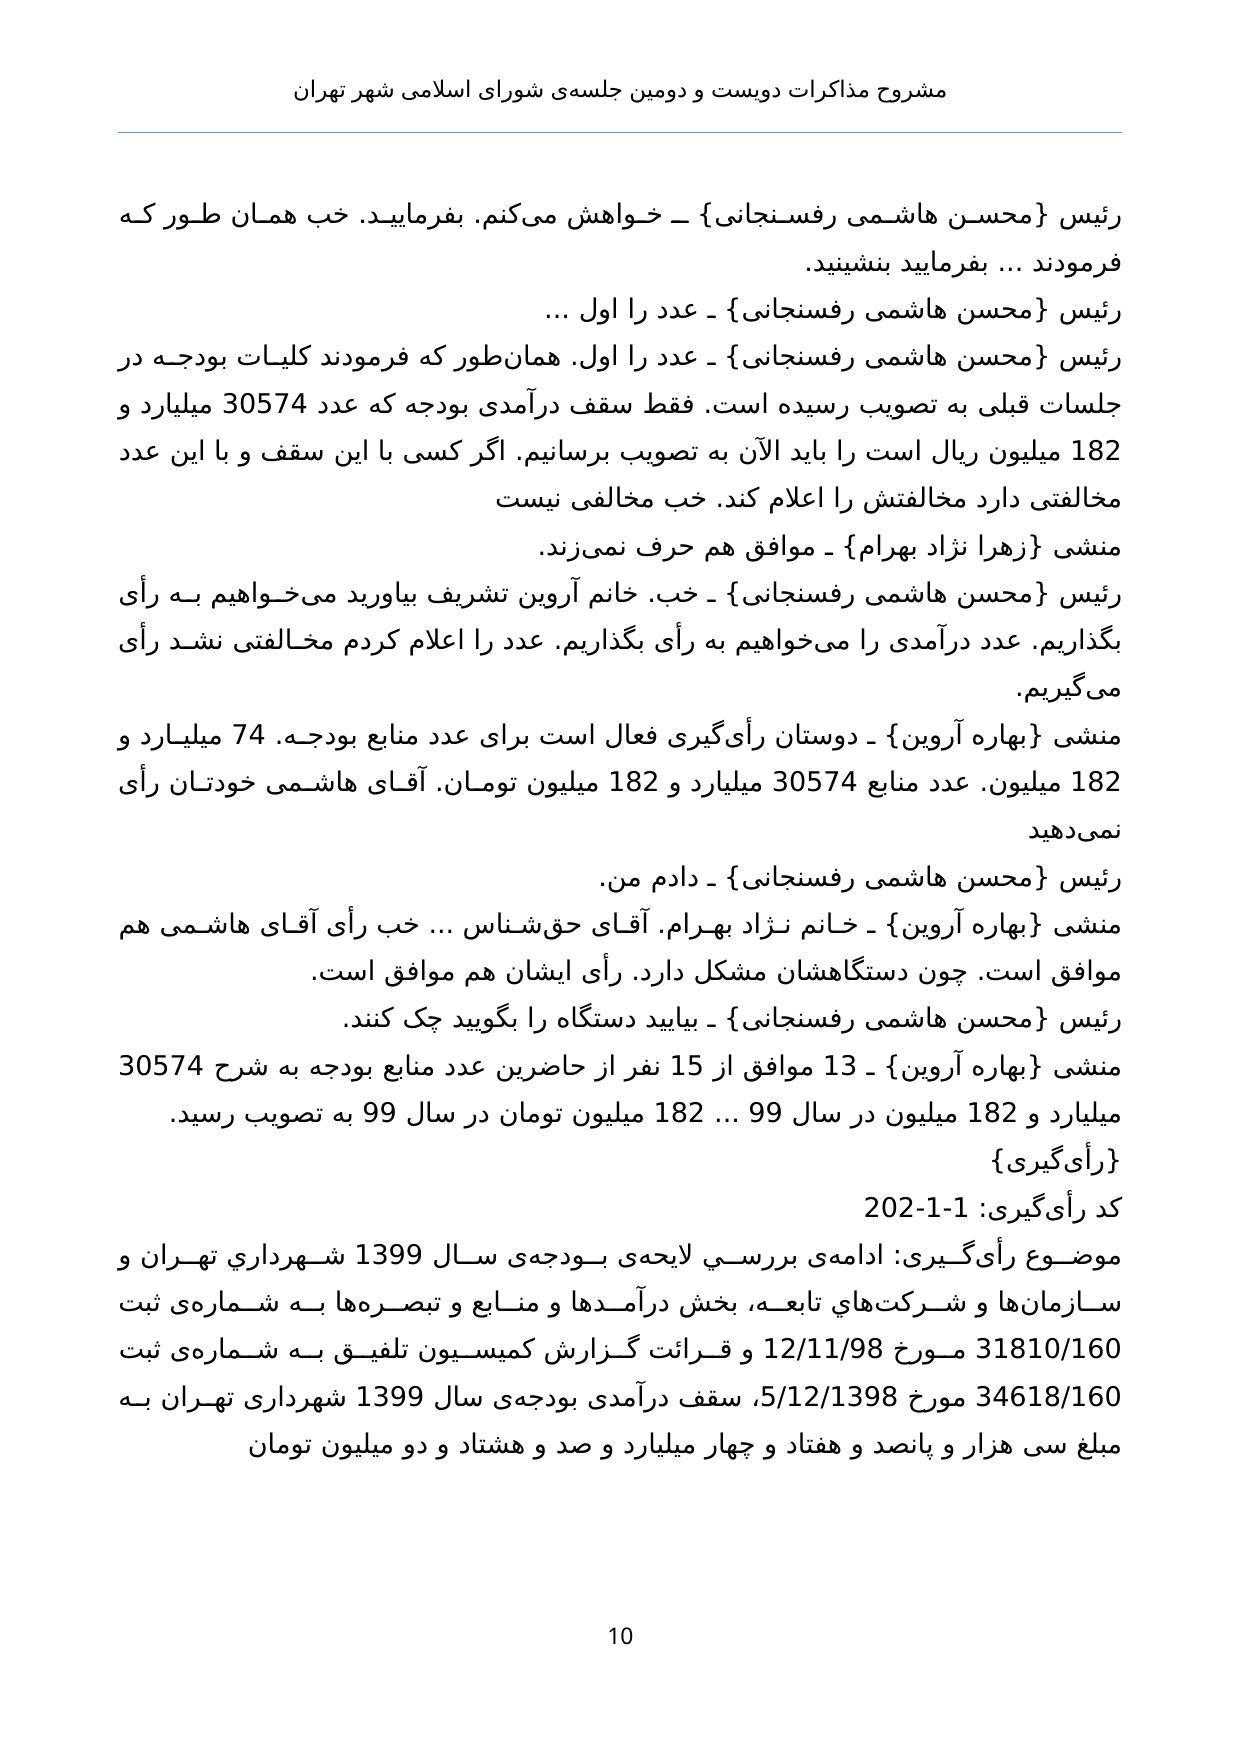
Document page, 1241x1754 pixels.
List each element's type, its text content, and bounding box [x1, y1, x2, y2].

text منشی {بهاره آروین} ـ 13 موافق از 15 نفر از حاضرین عدد منابع بودجه به شرح 30574 میلیارد و 182 میلیون در سال 99 ... 182 میلیون تومان در سال 99 به تصویب رسید. [118, 1050, 1122, 1129]
text موضوع رأی‌گیری: ادامه‌ی بررسي لايحه‌ی بودجه‌ی سال 1399 شهرداري تهران و سازمان‌ها و شركت‌هاي تابعه، بخش درآمدها و منابع و تبصره‌‌ها به شماره‌ی ثبت 31810/160 مورخ 12/11/98 و قرائت گزارش كميسيون تلفيق به شماره‌ی ثبت 34618/160 مورخ 5/12/1398، سقف درآمدی بودجه‌ی سال 1399 شهرداری تهران به مبلغ سی هزار و پانصد و هفتاد و چهار میلیارد و صد و هشتاد و دو میلیون تومان [118, 1239, 1122, 1460]
text رئیس {محسن هاشمی رفسنجانی} ـ عدد را اول. همان‌‌طور که فرمودند کلیات بودجه در جلسات قبلی به تصویب رسیده است. فقط سقف درآمدی بودجه که عدد 30574 میلیارد و 182 میلیون ریال است را باید الآن به تصویب برسانیم. اگر کسی با این سقف و با این عدد مخالفتی دارد مخالفتش را اعلام کند. خب مخالفی نیست [118, 341, 1122, 514]
text منشی {بهاره آروین} ـ خانم نژاد بهرام. آقای حق‌شناس ... خب رأی آقای هاشمی هم موافق است. چون دستگاهشان مشکل دارد. رأی ایشان هم موافق است. [118, 908, 1122, 987]
text منشی {بهاره آروین} ـ دوستان رأی‌گیری فعال است برای عدد منابع بودجه. 74 میلیارد و 182 میلیون. عدد منابع 30574 میلیارد و 182 میلیون تومان. آقای هاشمی خودتان رأی نمی‌دهید [118, 719, 1122, 845]
text کد رأی‌گیری: 1-1-202 [118, 1192, 1122, 1223]
text رئیس {محسن هاشمی رفسنجانی} ـ عدد را اول ... [118, 293, 1122, 325]
text رئیس {محسن هاشمی رفسنجانی} ـ دادم من. [118, 861, 1122, 892]
text رئیس {محسن هاشمی رفسنجانی} ـ خواهش می‌کنم. بفرمایید. خب همان ‌طور که فرمودند ... بفرمایید بنشینید. [118, 199, 1122, 278]
text منشی {زهرا نژاد بهرام} ـ موافق هم حرف نمی‌زند. [118, 530, 1122, 561]
text {رأی‌گیری} [118, 1144, 1122, 1176]
text رئیس {محسن هاشمی رفسنجانی} ـ خب. خانم آروین تشریف بیاورید می‌خواهیم به رأی بگذاریم. عدد درآمدی را می‌خواهیم به رأی بگذاریم. عدد را اعلام کردم مخالفتی نشد رأی می‌گیریم. [118, 577, 1122, 703]
text رئیس {محسن هاشمی رفسنجانی} ـ بیایید دستگاه را بگویید چک کنند. [118, 1003, 1122, 1034]
